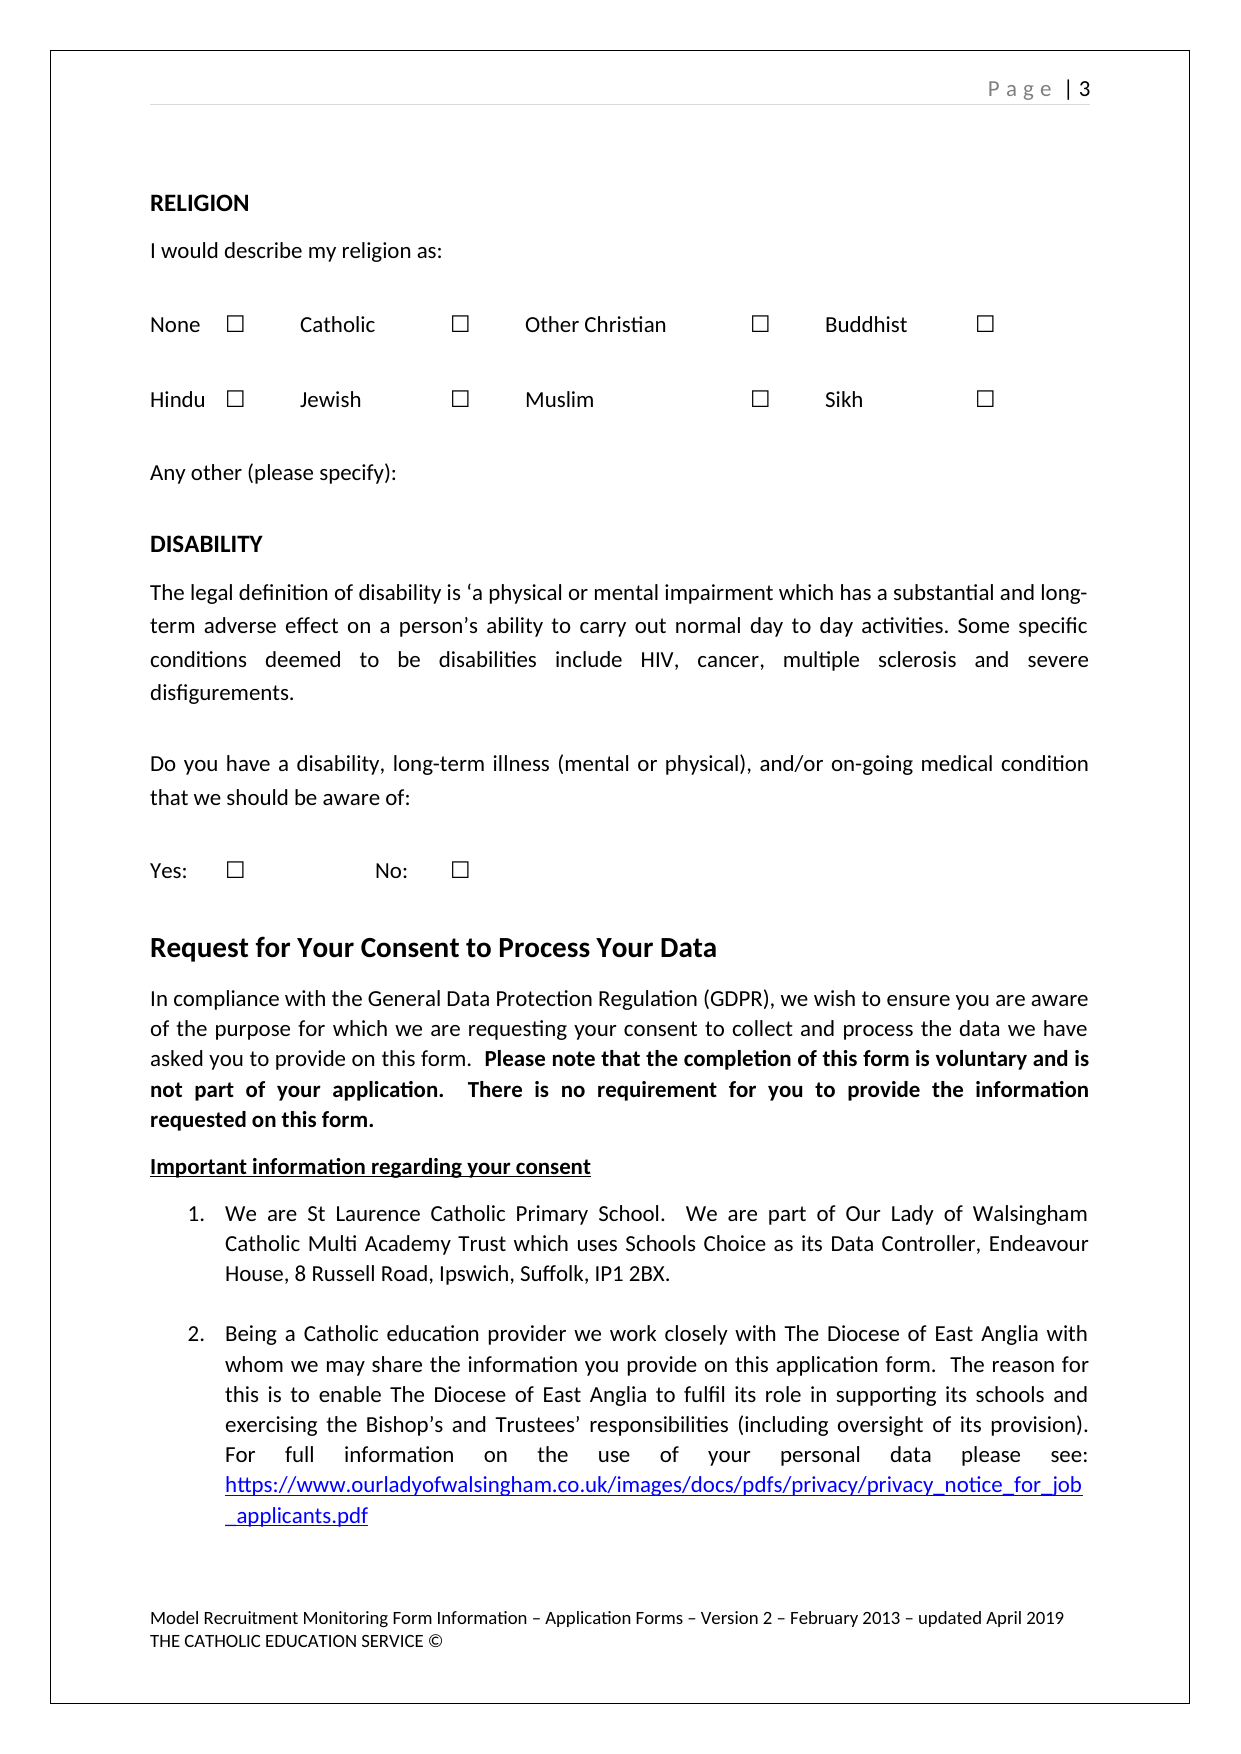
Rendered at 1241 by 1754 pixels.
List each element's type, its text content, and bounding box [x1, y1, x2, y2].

list Being a Catholic education provider we work closely with The Diocese of East Anglia with whom we may share the information you provide on this application form. The reason for this is to enable The Diocese of East Anglia to fulfil its role in supporting its schools and exercising the Bishop’s and Trustees’ responsibilities (including oversight of its provision). For full information on the use of your personal data please see: https://www.ourladyofwalsingham.co.uk/images/docs/pdfs/privacy/privacy_notice_for_job_applicants.pdf [187, 1319, 1090, 1529]
title DISABILITY [150, 529, 1090, 559]
text Any other (please specify): [150, 458, 1090, 486]
text Yes: No: [150, 854, 1090, 885]
text Important information regarding your consent [150, 1152, 1090, 1180]
subtitle RELIGION [150, 187, 1090, 218]
text In compliance with the General Data Protection Regulation (GDPR), we wish to ensure you are aware of the purpose for which we are requesting your consent to collect and process the data we have asked you to provide on this form. Please note that the completion of this form is voluntary and is not part of your application. There is no requirement for you to provide the information requested on this form. [150, 984, 1090, 1133]
text The legal definition of disability is ‘a physical or mental impairment which has a substantial and long-term adverse effect on a person’s ability to carry out normal day to day activities. Some specific conditions deemed to be disabilities include HIV, cancer, multiple sclerosis and severe disfigurements. [150, 578, 1090, 706]
text Request for Your Consent to Process Your Data [150, 929, 1090, 964]
list We are St Laurence Catholic Primary School. We are part of Our Lady of Walsingham Catholic Multi Academy Trust which uses Schools Choice as its Data Controller, Endeavour House, 8 Russell Road, Ipswich, Suffolk, IP1 2BX. [187, 1199, 1090, 1287]
text I would describe my religion as: [150, 237, 1090, 264]
text Do you have a disability, long-term illness (mental or physical), and/or on-going medical condition that we should be aware of: [150, 749, 1090, 811]
text Hindu Jewish Muslim Sikh [150, 383, 1090, 414]
text None Catholic Other Christian Buddhist [150, 308, 1090, 339]
